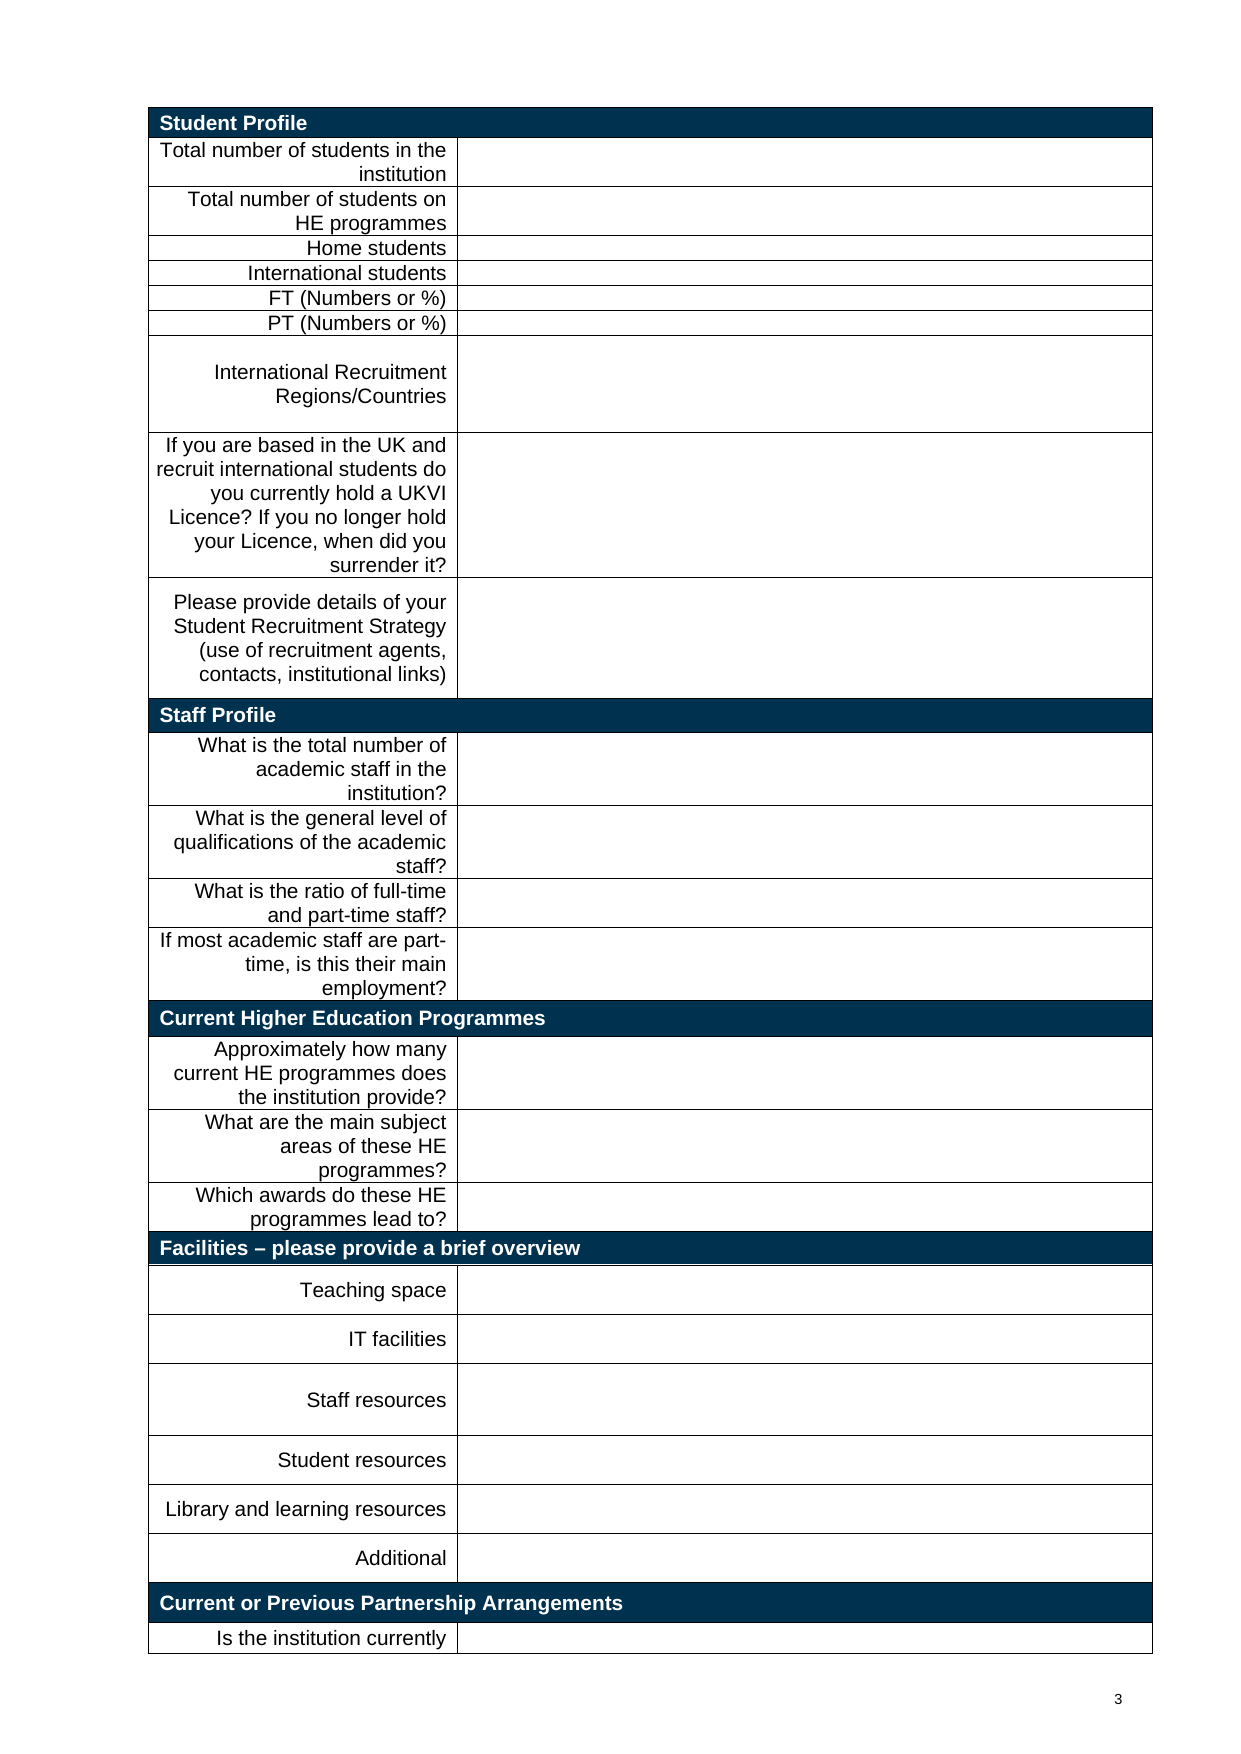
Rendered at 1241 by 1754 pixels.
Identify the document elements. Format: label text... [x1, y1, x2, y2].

table_cell [458, 286, 1152, 310]
table_cell [458, 578, 1152, 698]
table_cell [458, 236, 1152, 260]
table_cell International students [149, 261, 457, 285]
table_cell Facilities – please provide a brief overview [149, 1232, 1152, 1264]
table_cell Staff Profile [149, 699, 1152, 732]
table_cell Teaching space [149, 1266, 457, 1313]
table_cell Staff resources [149, 1364, 457, 1435]
table_cell [458, 1315, 1152, 1362]
table_cell [458, 1364, 1152, 1435]
table_cell [458, 1110, 1152, 1182]
table_cell [458, 928, 1152, 1000]
table_cell Library and learning resources [149, 1485, 457, 1533]
table_cell International Recruitment Regions/Countries [149, 336, 457, 432]
table_cell [458, 138, 1152, 186]
table_cell Additional [149, 1534, 457, 1582]
table_cell [458, 187, 1152, 235]
table_cell Student resources [149, 1436, 457, 1484]
table_cell PT (Numbers or %) [149, 311, 457, 335]
table_cell Current or Previous Partnership Arrangements [149, 1583, 1152, 1622]
table_cell [458, 733, 1152, 805]
table_cell Approximately how many current HE programmes does the institution provide? [149, 1037, 457, 1109]
table_cell IT facilities [149, 1315, 457, 1362]
table_cell [458, 336, 1152, 432]
table_cell [458, 1037, 1152, 1109]
table_cell What is the general level of qualifications of the academic staff? [149, 806, 457, 878]
table_cell [458, 1485, 1152, 1533]
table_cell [149, 1623, 457, 1652]
table_cell Please provide details of your Student Recruitment Strategy (use of recruitment agents, contacts, institutional links) [149, 578, 457, 698]
table_cell If you are based in the UK and recruit international students do you currently hold a UKVI Licence? If you no longer hold your Licence, when did you surrender it? [149, 433, 457, 577]
table_cell [458, 433, 1152, 577]
table_cell If most academic staff are part-time, is this their main employment? [149, 928, 457, 1000]
table_cell [458, 1266, 1152, 1313]
table_cell [458, 261, 1152, 285]
table_cell [458, 1534, 1152, 1582]
table_cell Total number of students in the institution [149, 138, 457, 186]
table_cell What is the ratio of full-time and part-time staff? [149, 879, 457, 927]
table_cell FT (Numbers or %) [149, 286, 457, 310]
table_cell [458, 879, 1152, 927]
table_cell Current Higher Education Programmes [149, 1001, 1152, 1036]
table_cell Home students [149, 236, 457, 260]
table_cell What is the total number of academic staff in the institution? [149, 733, 457, 805]
table_cell Total number of students on HE programmes [149, 187, 457, 235]
table_cell [458, 1436, 1152, 1484]
table_cell [458, 311, 1152, 335]
table_cell Which awards do these HE programmes lead to? [149, 1183, 457, 1231]
table_cell [458, 1623, 1152, 1652]
table_cell [458, 1183, 1152, 1231]
table_cell [458, 806, 1152, 878]
table_header Student Profile [149, 108, 1152, 137]
table_cell What are the main subject areas of these HE programmes? [149, 1110, 457, 1182]
